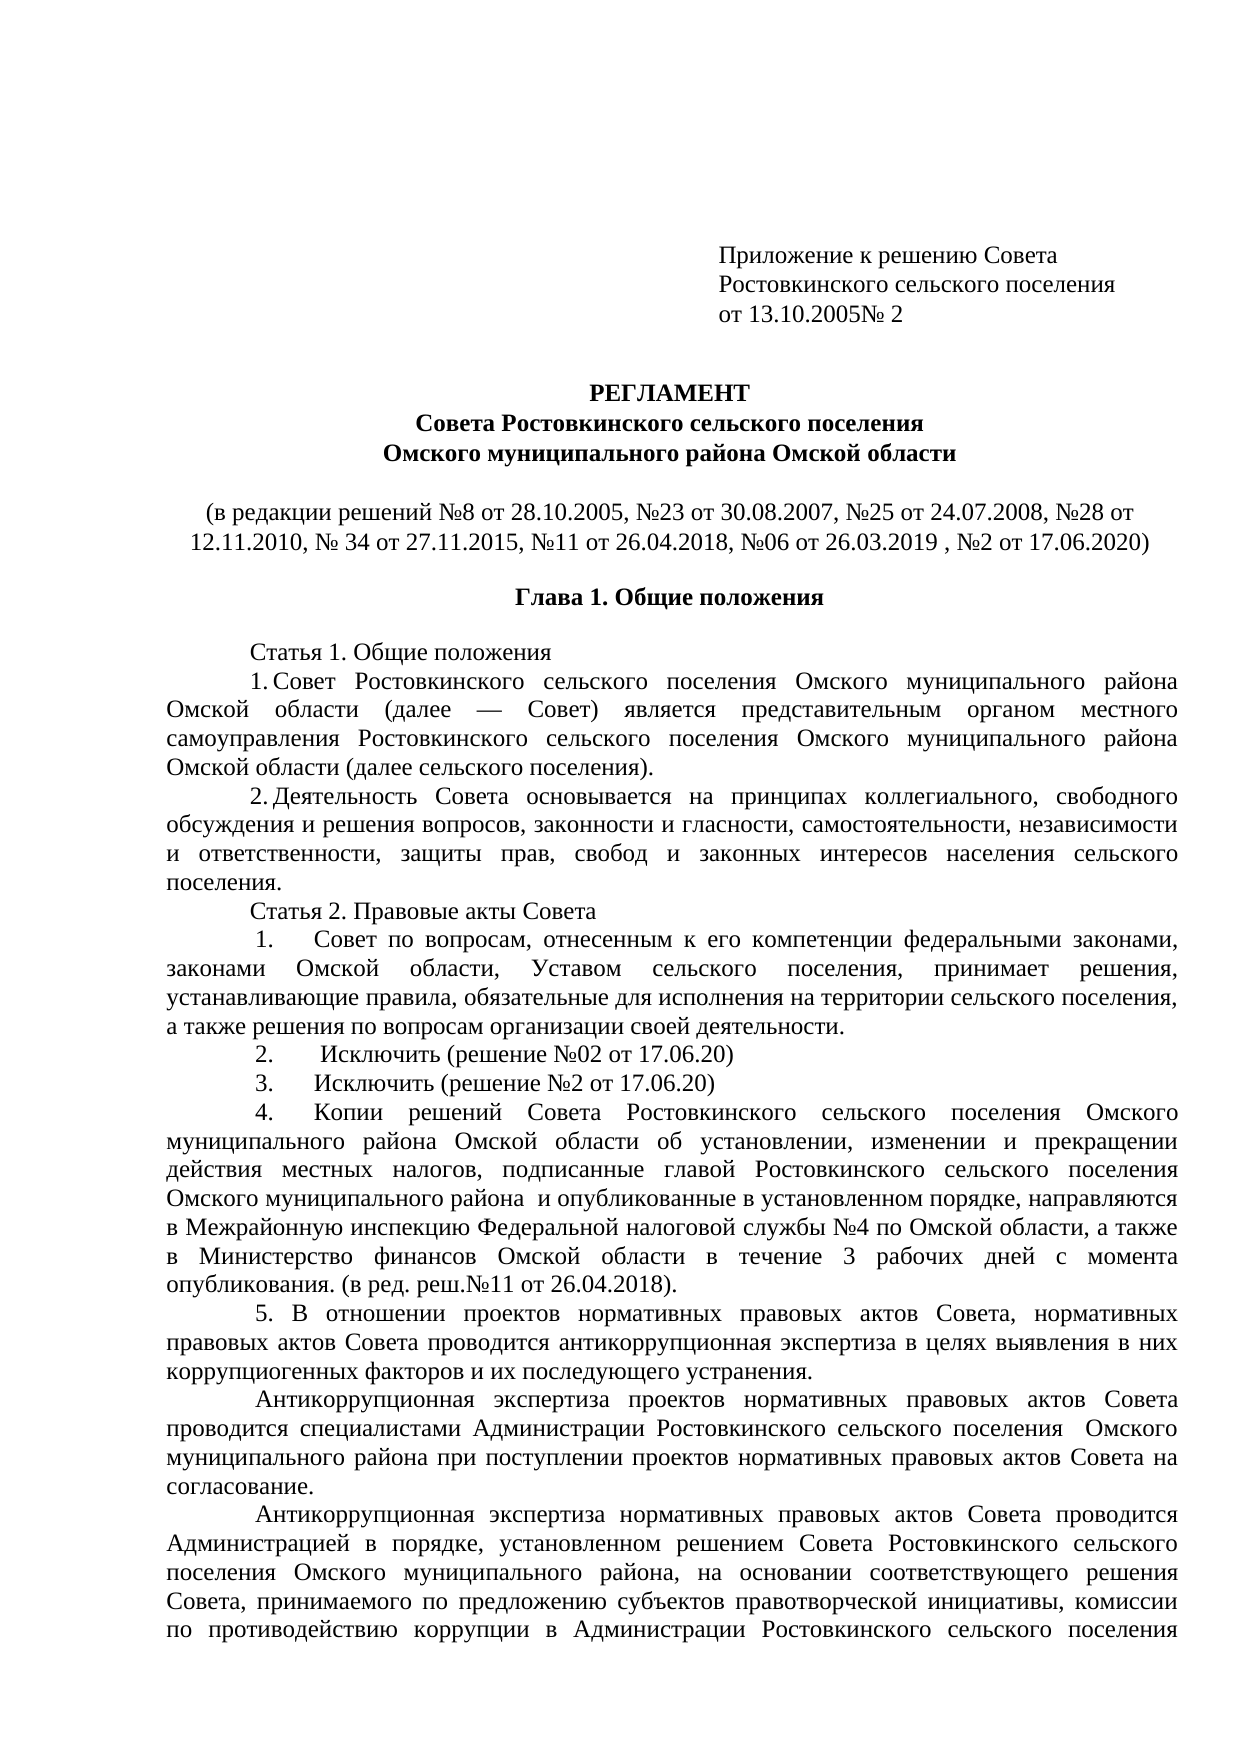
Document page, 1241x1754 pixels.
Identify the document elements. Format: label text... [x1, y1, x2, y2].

text Совета Ростовкинского сельского поселения Омского муниципального района Омской области [166, 408, 1173, 468]
list Копии решений Совета Ростовкинского сельского поселения Омского муниципального района Омской области об установлении, изменении и прекращении действия местных налогов, подписанные главой Ростовкинского сельского поселения Омского муниципального района и опубликованные в установленном порядке, направляются в Межрайонную инспекцию Федеральной налоговой службы №4 по Омской области, а также в Министерство финансов Омской области в течение 3 рабочих дней с момента опубликования. (в ред. реш.№11 от 26.04.2018). [166, 1097, 1179, 1298]
text Статья 1. Общие положения [166, 637, 1179, 666]
text Приложение к решению Совета Ростовкинского сельского поселения [718, 240, 1179, 299]
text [166, 1499, 1179, 1643]
list Совет по вопросам, отнесенным к его компетенции федеральными законами, законами Омской области, Уставом сельского поселения, принимает решения, устанавливающие правила, обязательные для исполнения на территории сельского поселения, а также решения по вопросам организации своей деятельности. [166, 924, 1179, 1039]
text от 13.10.2005№ 2 [718, 299, 1179, 328]
text 5. В отношении проектов нормативных правовых актов Совета, нормативных правовых актов Совета проводится антикоррупционная экспертиза в целях выявления в них коррупциогенных факторов и их последующего устранения. [166, 1298, 1179, 1384]
text Глава 1. Общие положения [166, 586, 1173, 611]
list Исключить (решение №2 от 17.06.20) [166, 1068, 1179, 1097]
text (в редакции решений №8 от 28.10.2005, №23 от 30.08.2007, №25 от 24.07.2008, №28 от 12.11.2010, № 34 от 27.11.2015, №11 от 26.04.2018, №06 от 26.03.2019 , №2 от 17.06.2020) [166, 497, 1173, 557]
text РЕГЛАМЕНТ [166, 378, 1173, 408]
list Исключить (решение №02 от 17.06.20) [166, 1039, 1179, 1068]
list Совет Ростовкинского сельского поселения Омского муниципального района Омской области (далее — Совет) является представительным органом местного самоуправления Ростовкинского сельского поселения Омского муниципального района Омской области (далее сельского поселения). [166, 666, 1179, 781]
text Антикоррупционная экспертиза проектов нормативных правовых актов Совета проводится специалистами Администрации Ростовкинского сельского поселения Омского муниципального района при поступлении проектов нормативных правовых актов Совета на согласование. [166, 1384, 1179, 1499]
list Деятельность Совета основывается на принципах коллегиального, свободного обсуждения и решения вопросов, законности и гласности, самостоятельности, независимости и ответственности, защиты прав, свобод и законных интересов населения сельского поселения. [166, 781, 1179, 896]
text Статья 2. Правовые акты Совета [166, 896, 1179, 924]
